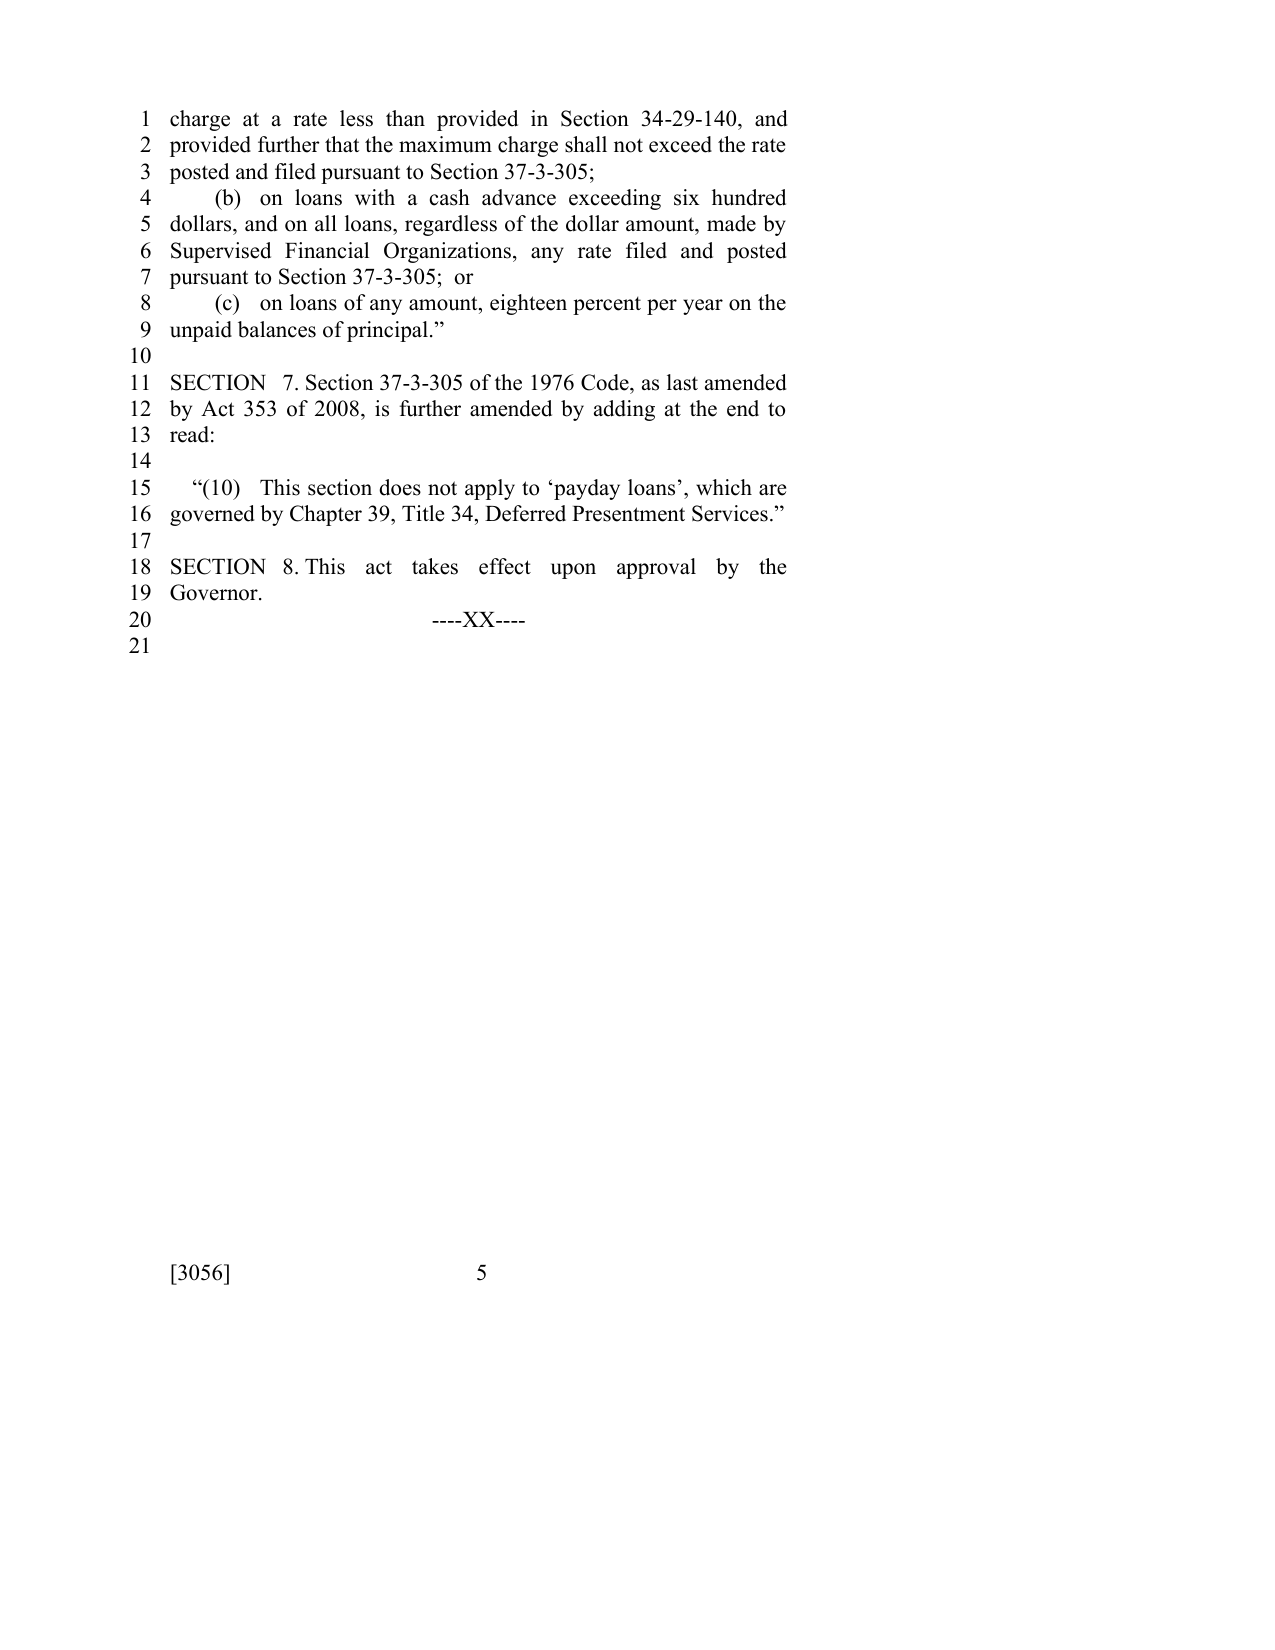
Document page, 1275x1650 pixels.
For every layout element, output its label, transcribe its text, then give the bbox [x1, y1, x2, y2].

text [169, 105, 787, 184]
text “(10) This section does not apply to ‘payday loans’, which are governed by Chapter 39, Title 34, Deferred Presentment Services.” [169, 474, 787, 527]
text SECTION 8. This act takes effect upon approval by the Governor. [169, 553, 787, 606]
text SECTION 7. Section 37-3-305 of the 1976 Code, as last amended by Act 353 of 2008, is further amended by adding at the end to read: [169, 368, 787, 448]
text ----XX---- [169, 606, 787, 632]
text (b) on loans with a cash advance exceeding six hundred dollars, and on all loans, regardless of the dollar amount, made by Supervised Financial Organizations, any rate filed and posted pursuant to Section 37-3-305; or [169, 184, 787, 289]
text (c) on loans of any amount, eighteen percent per year on the unpaid balances of principal.” [169, 289, 787, 342]
